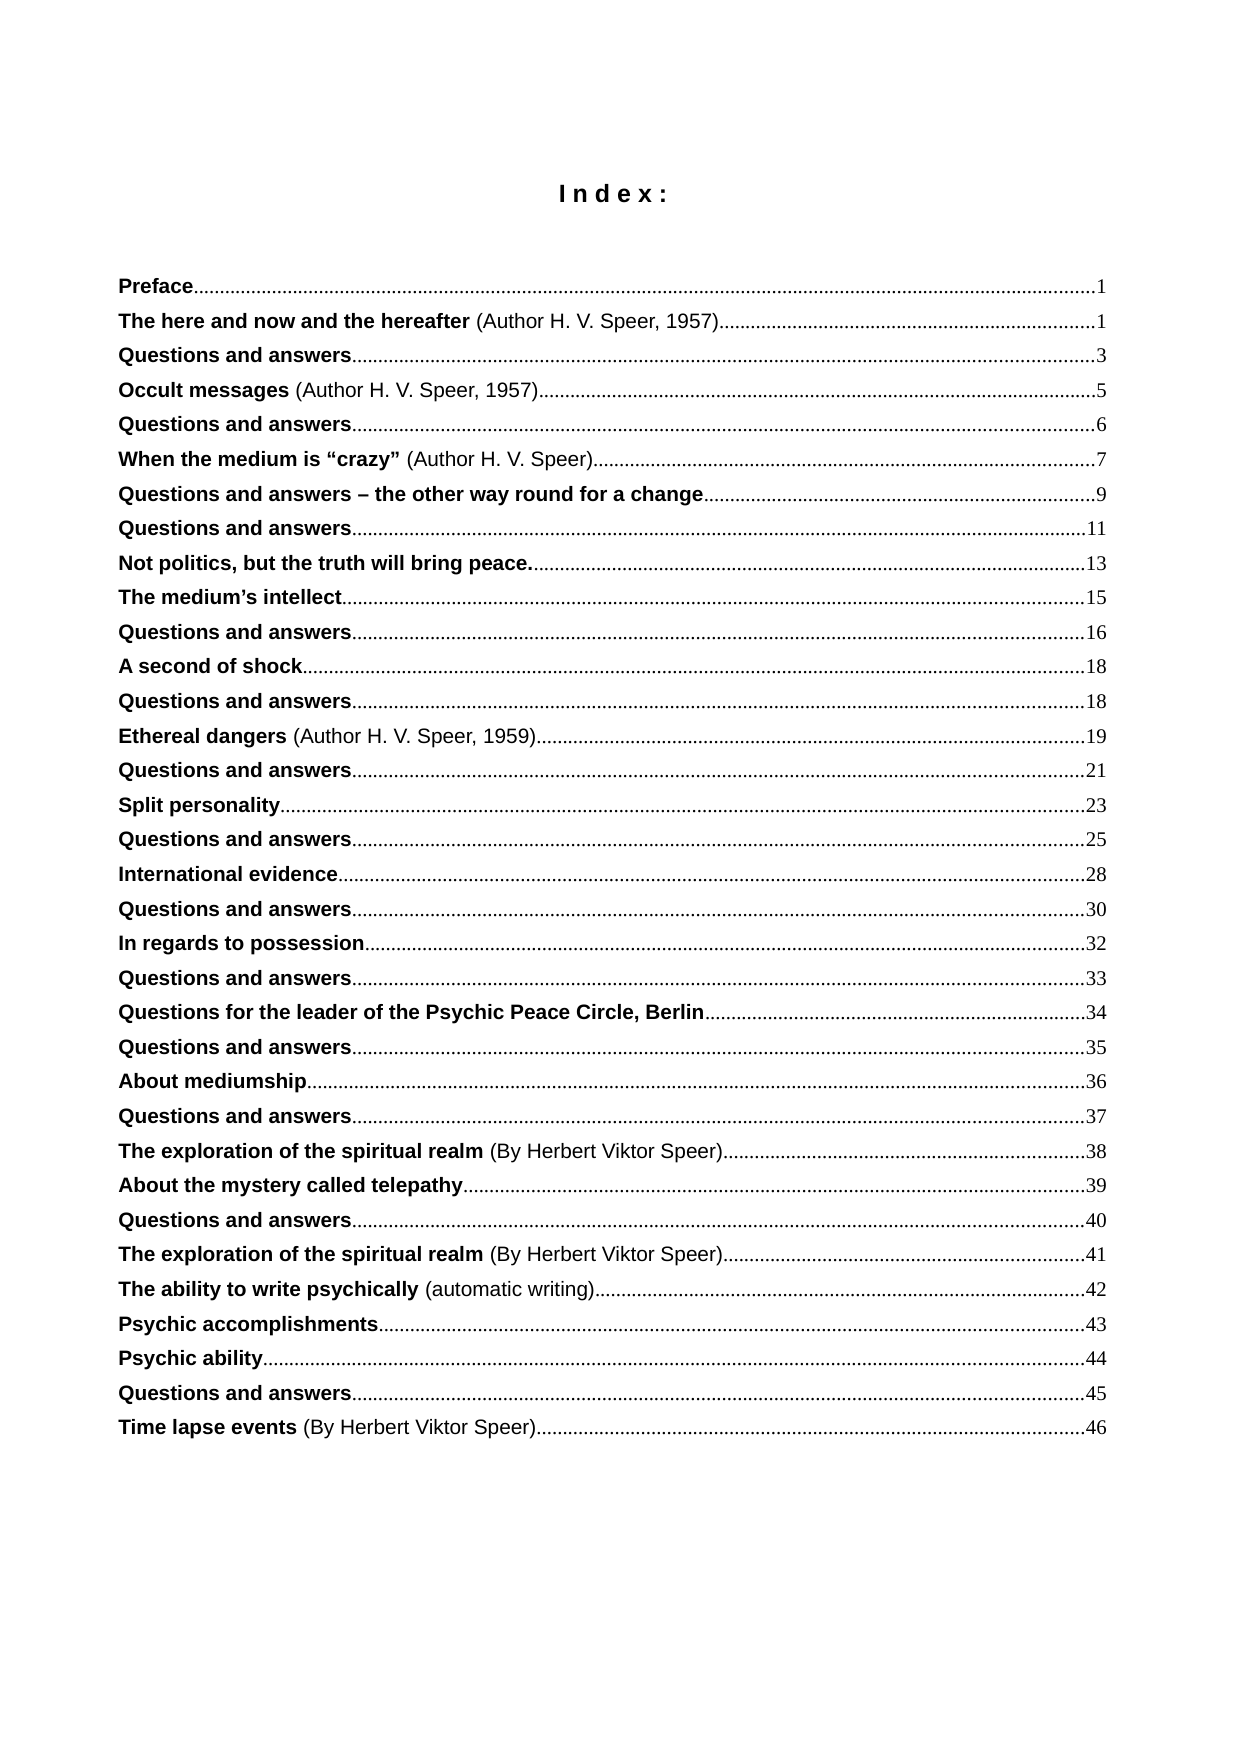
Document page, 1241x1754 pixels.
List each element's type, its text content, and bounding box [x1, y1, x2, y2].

text I n d e x : [118, 179, 1107, 207]
